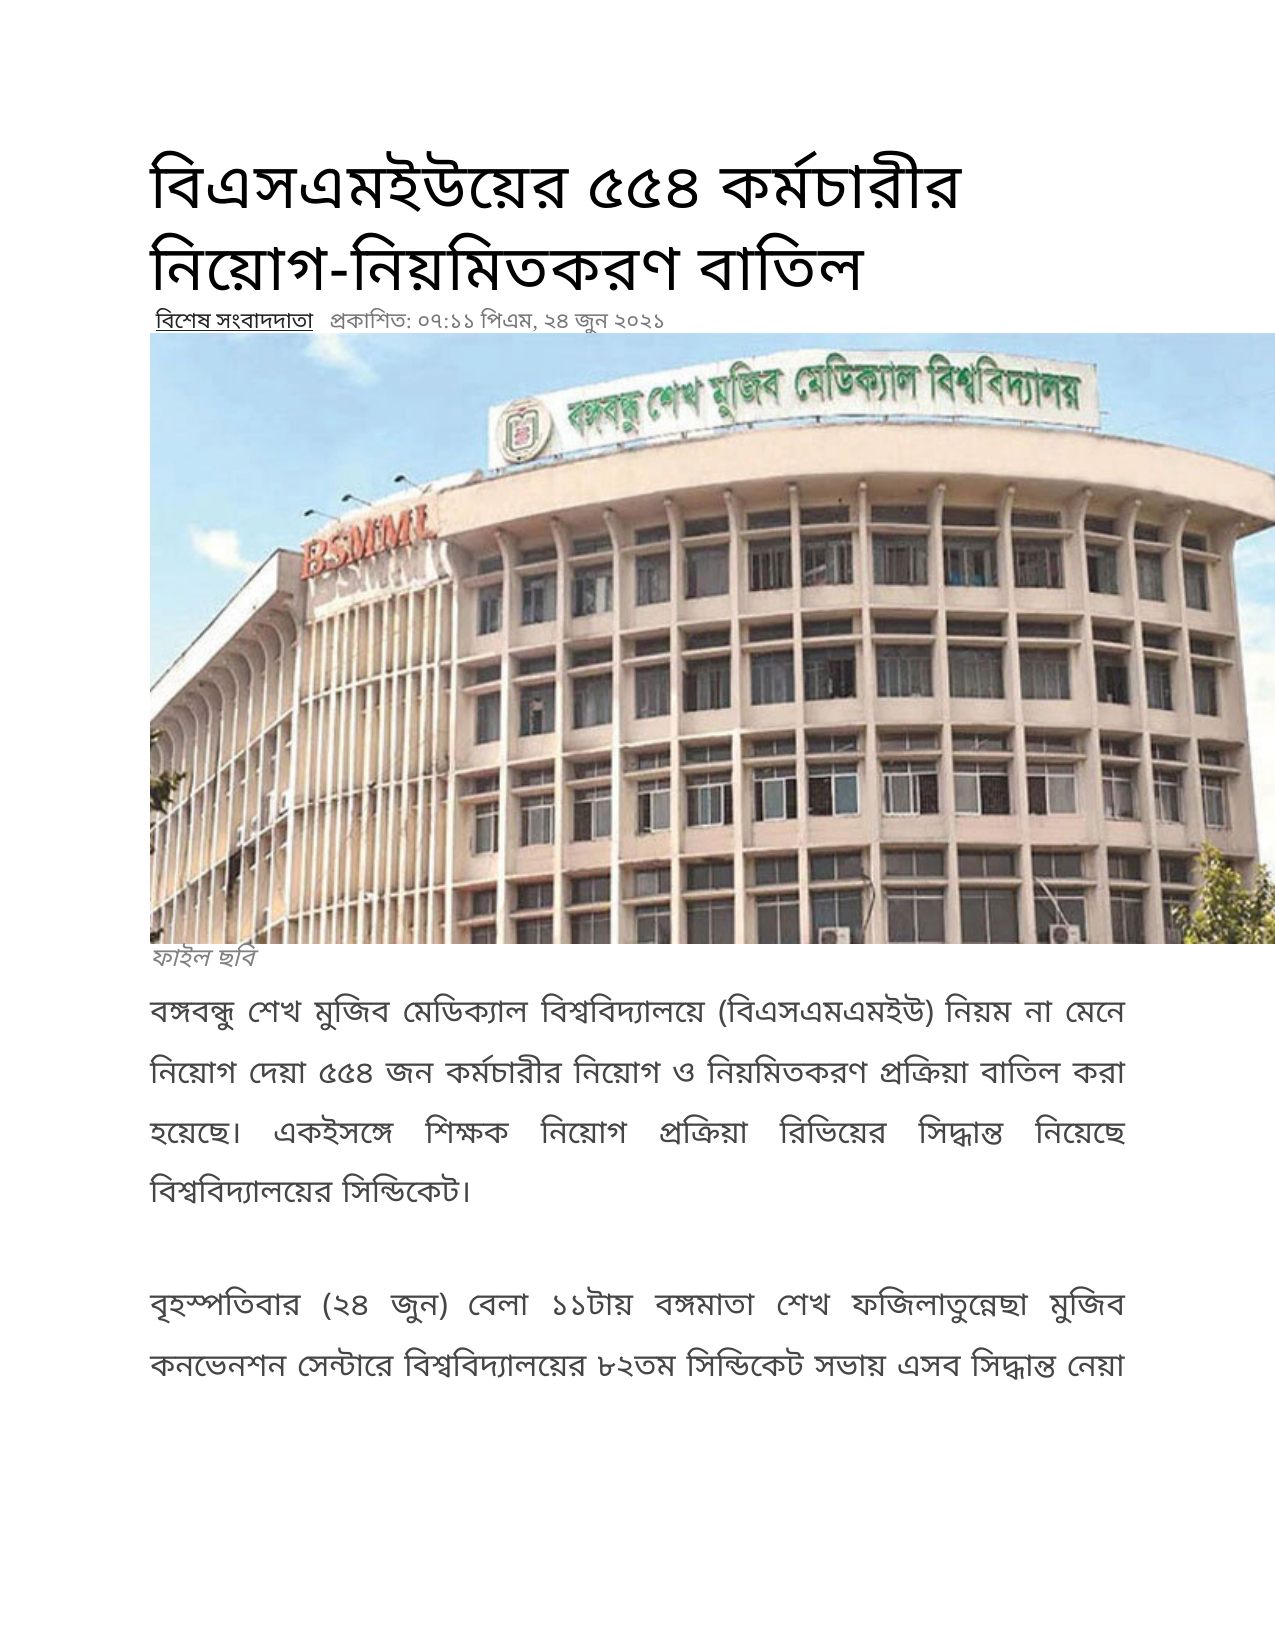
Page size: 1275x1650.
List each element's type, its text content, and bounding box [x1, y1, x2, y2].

picture [150, 333, 1275, 944]
text বিএসএমইউয়ের ৫৫৪ কর্মচারীর নিয়োগ-নিয়মিতকরণ বাতিল [150, 150, 1125, 308]
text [150, 1265, 1125, 1383]
text ফাইল ছবি [150, 944, 1125, 972]
text বঙ্গবন্ধু শেখ মুজিব মেডিক্যাল বিশ্ববিদ্যালয়ে (বিএসএমএমইউ) নিয়ম না মেনে নিয়োগ দেয়া ৫৫৪ জন কর্মচারীর নিয়োগ ও নিয়মিতকরণ প্রক্রিয়া বাতিল করা হয়েছে। একইসঙ্গে শিক্ষক নিয়োগ প্রক্রিয়া রিভিয়ের সিদ্ধান্ত নিয়েছে বিশ্ববিদ্যালয়ের সিন্ডিকেট। [150, 972, 1125, 1210]
text বিশেষ সংবাদদাতা প্রকাশিত: ০৭:১১ পিএম, ২৪ জুন ২০২১ [150, 308, 1125, 333]
